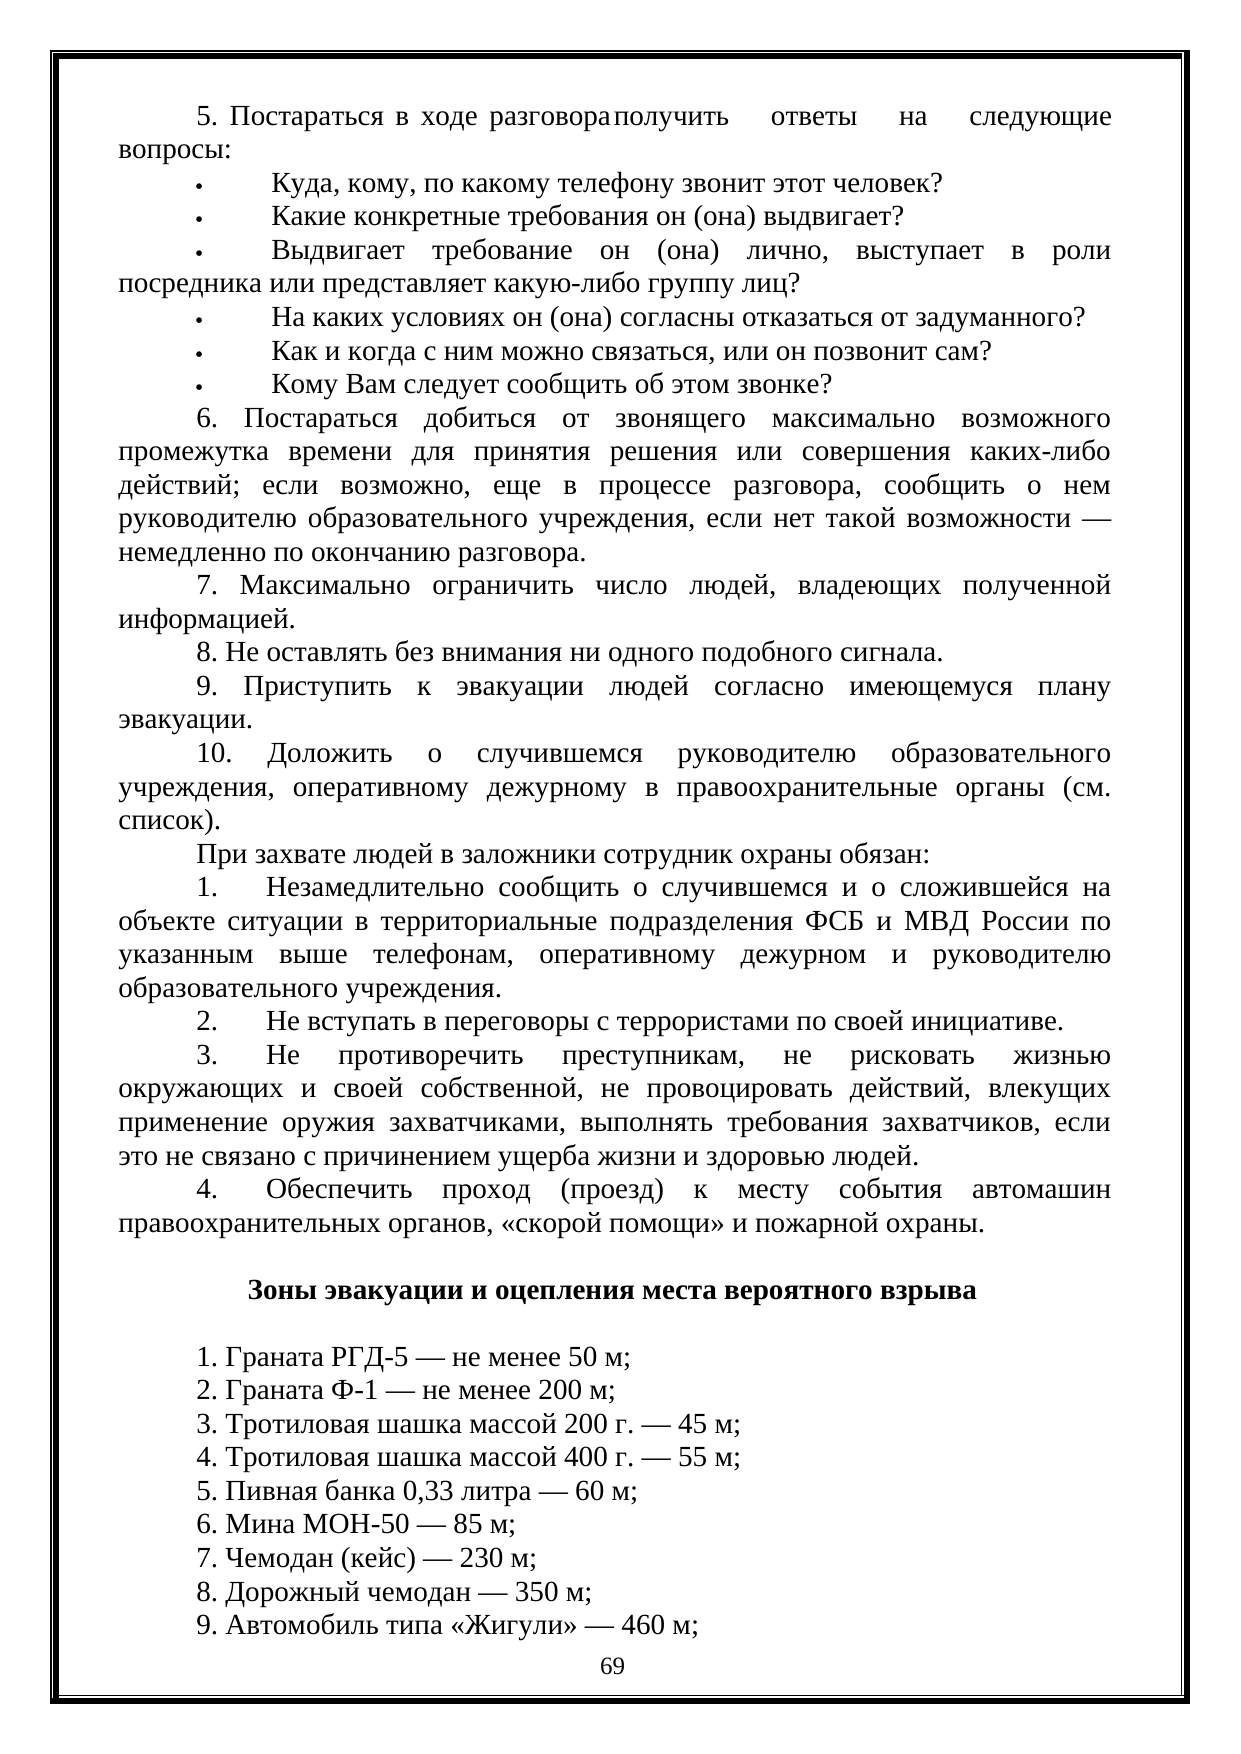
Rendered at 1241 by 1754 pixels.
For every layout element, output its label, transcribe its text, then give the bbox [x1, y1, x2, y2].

text 9. Приступить к эвакуации людей согласно имеющемуся плану эвакуации. [118, 668, 1112, 735]
text 7. Чемодан (кейс) — ; [118, 1540, 1106, 1574]
list Незамедлительно сообщить о случившемся и о сложившейся на объекте ситуации в территориальные подразделения ФСБ и МВД России по указанным выше телефонам, оперативному дежурном и руководителю образовательного учреждения. [118, 869, 1112, 1003]
text 9. Автомобиль типа «Жигули» — ; [118, 1607, 1106, 1641]
text При захвате людей в заложники сотрудник охраны обязан: [118, 836, 1112, 869]
text 1. Граната РГД-5 — не менее ; [118, 1339, 1106, 1372]
list Не противоречить преступникам, не рисковать жизнью окружающих и своей собственной, не провоцировать действий, влекущих применение оружия захватчиками, выполнять требования захватчиков, если это не связано с причинением ущерба жизни и здоровью людей. [118, 1037, 1112, 1171]
text 6. Постараться добиться от звонящего максимально возможного промежутка времени для принятия решения или совершения каких-либо действий; если возможно, еще в процессе разговора, сообщить о нем руководителю образовательного учреждения, если нет такой возможности — немедленно по окончанию разговора. [118, 400, 1112, 567]
text 8. Дорожный чемодан — ; [118, 1574, 1106, 1607]
text 5. Пивная банка 0,33 литра — ; [118, 1473, 1106, 1507]
text 5. Постараться в ходе разговора получить ответы на следующие вопросы: [118, 98, 1112, 165]
list На каких условиях он (она) согласны отказаться от задуманного? [118, 299, 1112, 333]
list Не вступать в переговоры с террористами по своей инициативе. [118, 1003, 1112, 1037]
text 3. Тротиловая шашка массой . — ; [118, 1406, 1106, 1439]
text 2. Граната Ф-1 — не менее ; [118, 1372, 1106, 1406]
list Обеспечить проход (проезд) к месту события автомашин правоохранительных органов, «скорой помощи» и пожарной охраны. [118, 1171, 1112, 1238]
list Куда, кому, по какому телефону звонит этот человек? [118, 165, 1112, 198]
list Как и когда с ним можно связаться, или он позвонит сам? [118, 333, 1112, 366]
list Выдвигает требование он (она) лично, выступает в роли посредника или представляет какую-либо группу лиц? [118, 232, 1112, 299]
list Кому Вам следует сообщить об этом звонке? [118, 366, 1112, 400]
text 6. Мина МОН-50 — ; [118, 1507, 1106, 1540]
text 8. Не оставлять без внимания ни одного подобного сигнала. [118, 634, 1112, 668]
text 4. Тротиловая шашка массой . — ; [118, 1439, 1106, 1473]
text 10. Доложить о случившемся руководителю образовательного учреждения, оперативному дежурному в правоохранительные органы (см. список). [118, 735, 1112, 836]
list Какие конкретные требования он (она) выдвигает? [118, 198, 1112, 232]
text Зоны эвакуации и оцепления места вероятного взрыва [118, 1272, 1106, 1305]
text 7. Максимально ограничить число людей, владеющих полученной информацией. [118, 567, 1112, 634]
